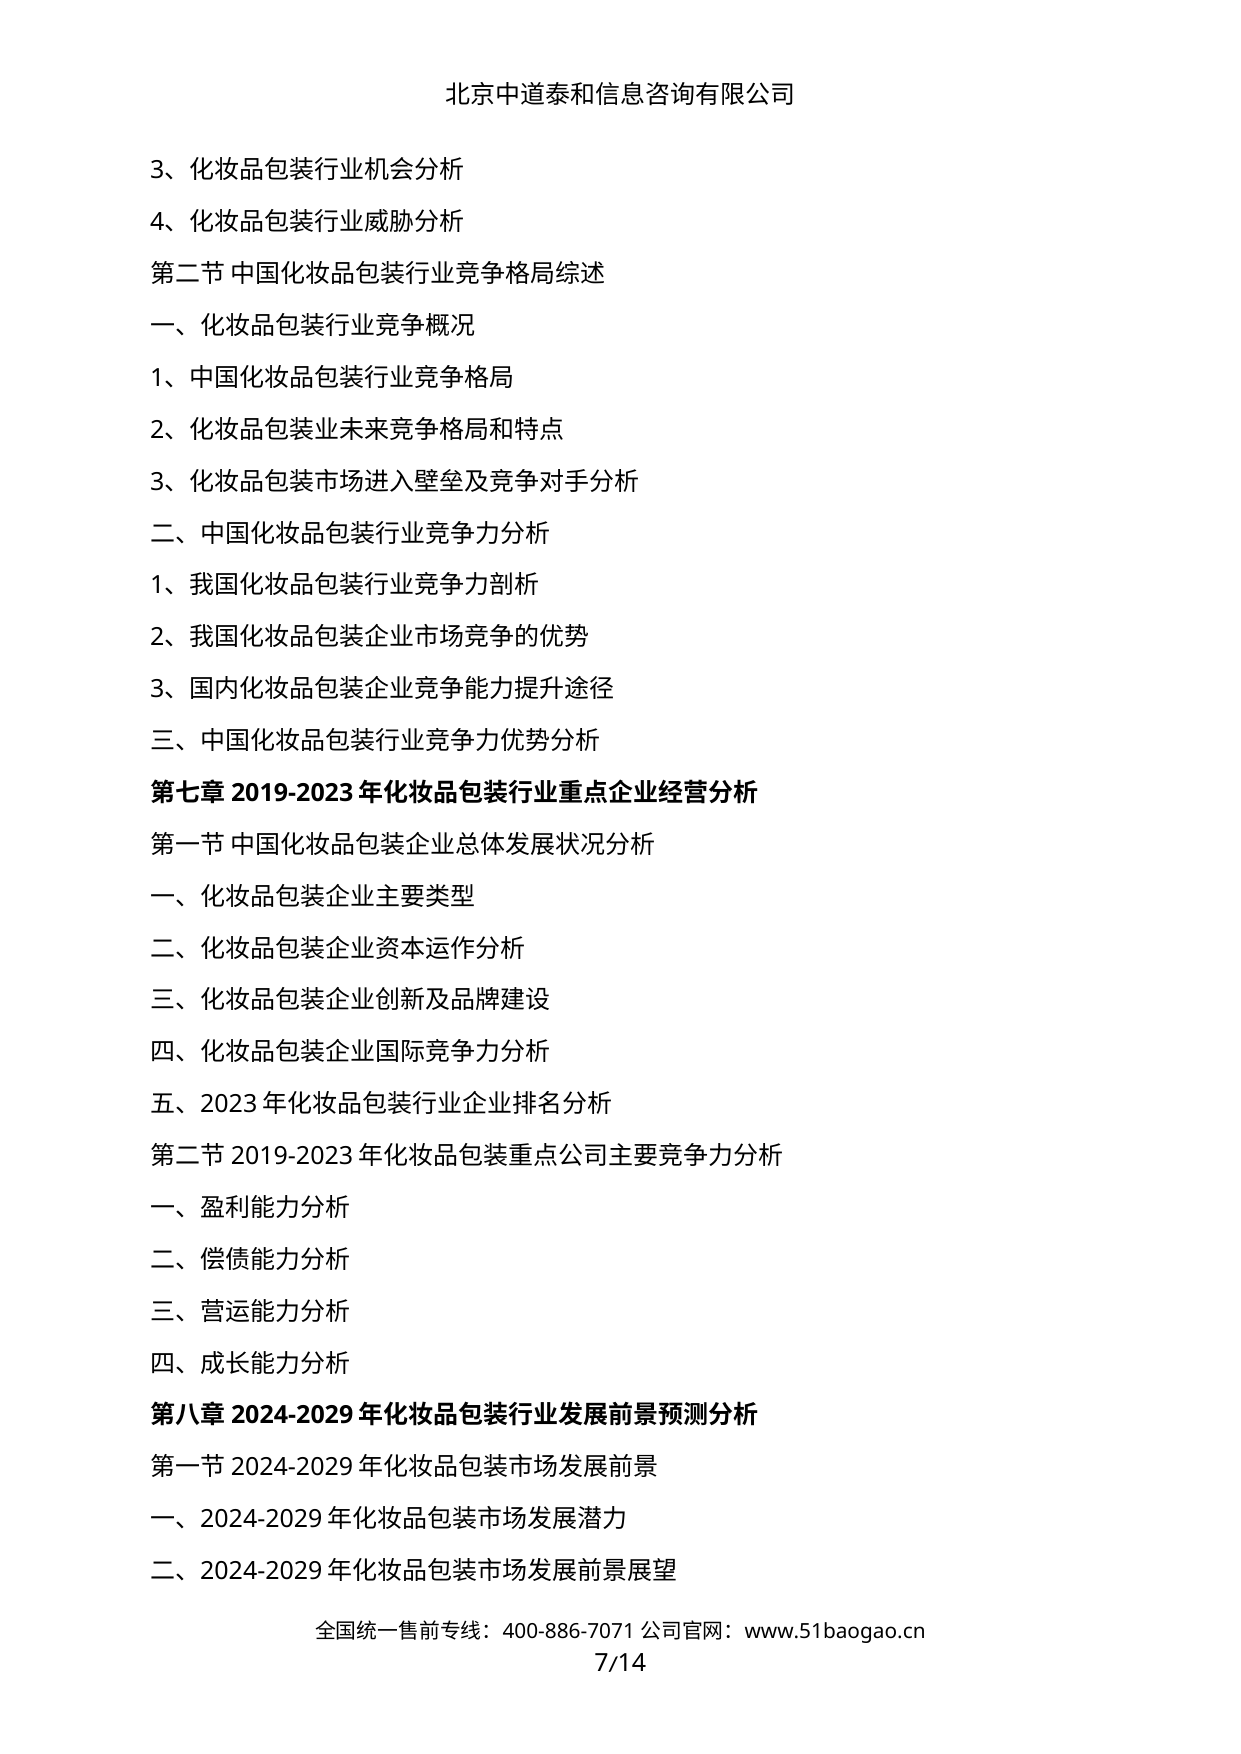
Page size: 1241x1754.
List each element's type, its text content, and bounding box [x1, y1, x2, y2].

text 一、2024-2029年化妆品包装市场发展潜力 [150, 1499, 1090, 1535]
text 三、中国化妆品包装行业竞争力优势分析 [150, 721, 1090, 757]
text 二、偿债能力分析 [150, 1239, 1090, 1276]
text 3、国内化妆品包装企业竞争能力提升途径 [150, 669, 1090, 705]
text 3、化妆品包装市场进入壁垒及竞争对手分析 [150, 461, 1090, 497]
text 二、化妆品包装企业资本运作分析 [150, 928, 1090, 964]
text 第七章 2019-2023年化妆品包装行业重点企业经营分析 [150, 772, 1090, 809]
text 第一节 2024-2029年化妆品包装市场发展前景 [150, 1447, 1090, 1483]
text 第八章 2024-2029年化妆品包装行业发展前景预测分析 [150, 1395, 1090, 1431]
text 第二节 2019-2023年化妆品包装重点公司主要竞争力分析 [150, 1136, 1090, 1172]
text 3、化妆品包装行业机会分析 [150, 150, 1090, 186]
text 4、化妆品包装行业威胁分析 [150, 202, 1090, 238]
text 1、我国化妆品包装行业竞争力剖析 [150, 565, 1090, 601]
text 三、化妆品包装企业创新及品牌建设 [150, 980, 1090, 1016]
text 1、中国化妆品包装行业竞争格局 [150, 357, 1090, 394]
text 2、化妆品包装业未来竞争格局和特点 [150, 409, 1090, 446]
text 三、营运能力分析 [150, 1291, 1090, 1327]
text 第二节 中国化妆品包装行业竞争格局综述 [150, 254, 1090, 290]
text 二、2024-2029年化妆品包装市场发展前景展望 [150, 1551, 1090, 1587]
text 一、化妆品包装行业竞争概况 [150, 306, 1090, 342]
text 第一节 中国化妆品包装企业总体发展状况分析 [150, 824, 1090, 861]
text 2、我国化妆品包装企业市场竞争的优势 [150, 617, 1090, 653]
text 四、化妆品包装企业国际竞争力分析 [150, 1032, 1090, 1068]
text 一、盈利能力分析 [150, 1187, 1090, 1224]
text 一、化妆品包装企业主要类型 [150, 876, 1090, 912]
text 五、2023年化妆品包装行业企业排名分析 [150, 1084, 1090, 1120]
text 四、成长能力分析 [150, 1343, 1090, 1379]
text 二、中国化妆品包装行业竞争力分析 [150, 513, 1090, 549]
